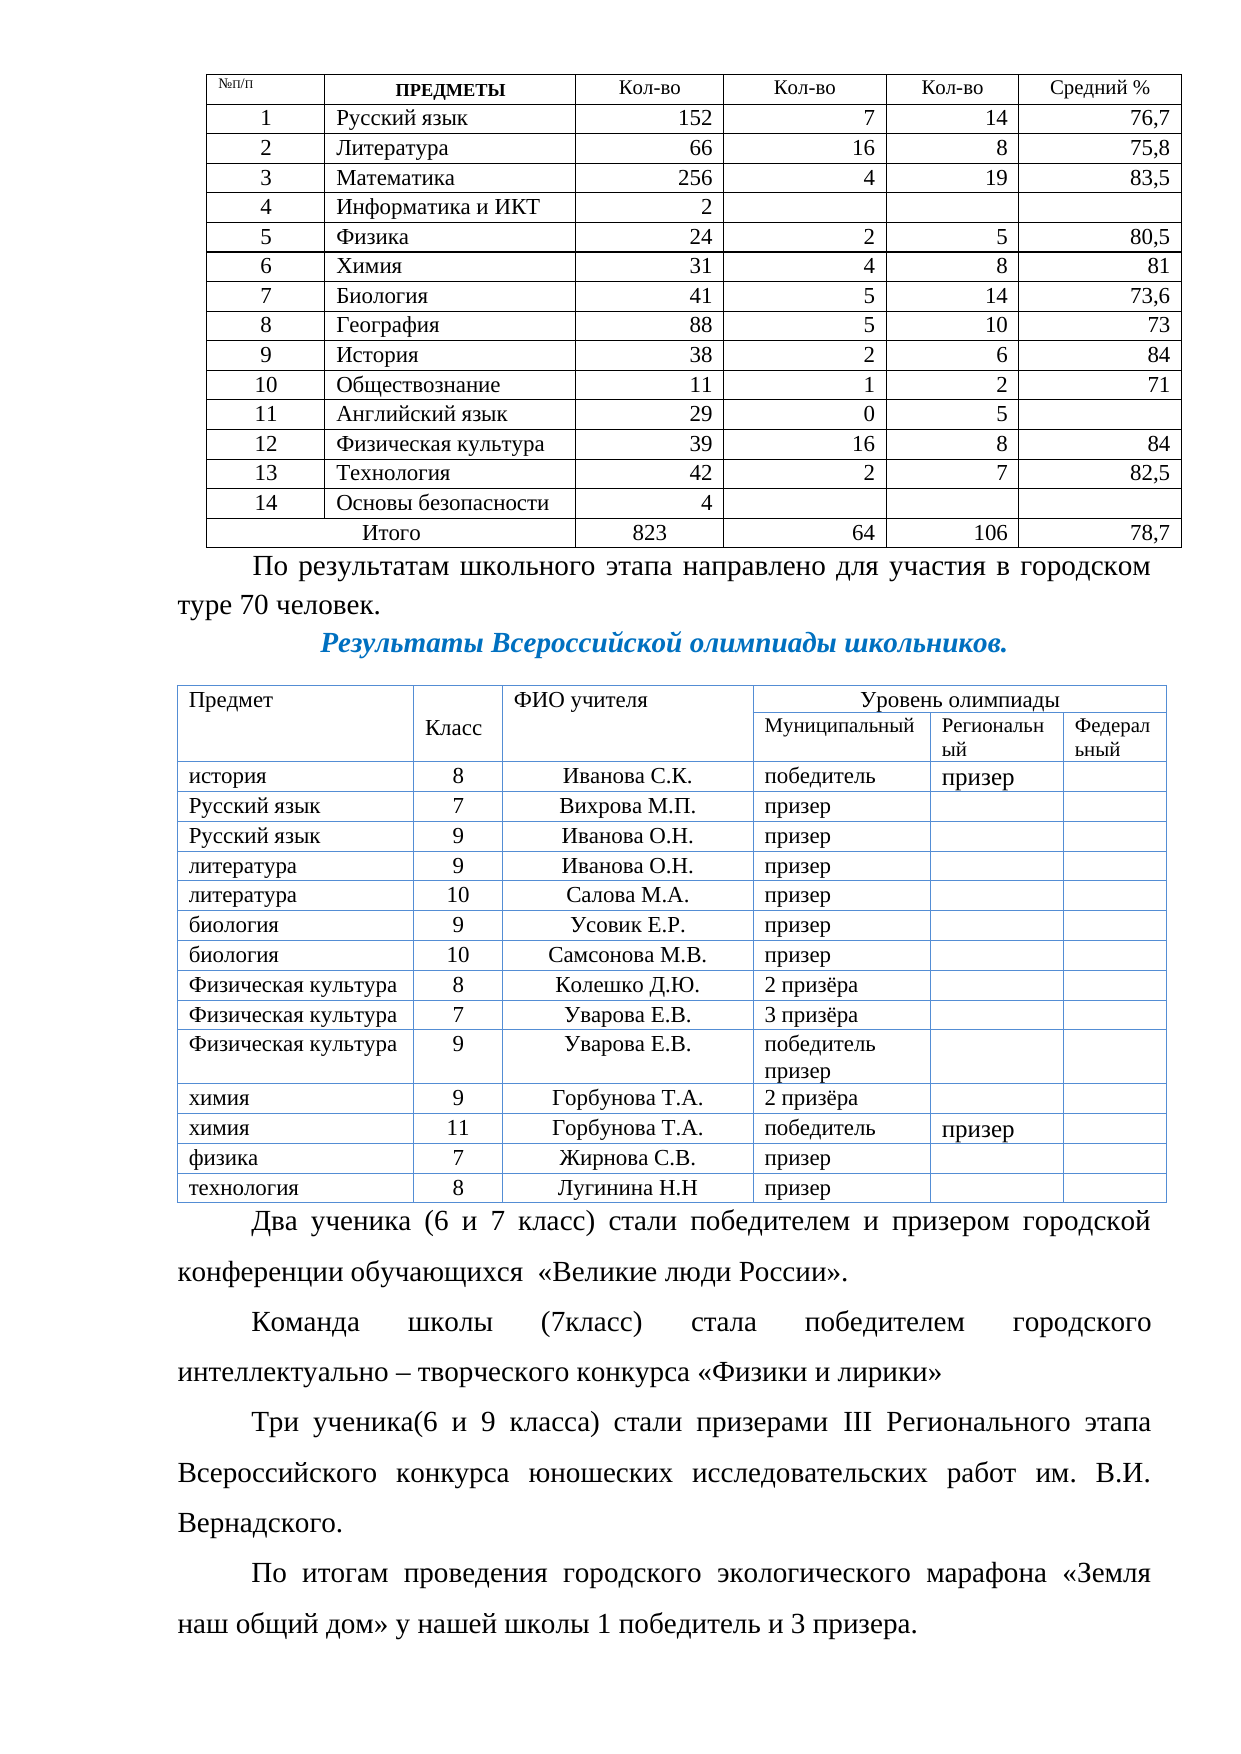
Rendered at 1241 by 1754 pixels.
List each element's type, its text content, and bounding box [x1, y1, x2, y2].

table_cell 71 [1019, 371, 1181, 399]
table_cell химия [178, 1114, 413, 1143]
table_cell Физическая культура [178, 1001, 413, 1029]
table_cell 41 [576, 282, 723, 311]
table_cell 8 [414, 762, 502, 791]
table_cell Технология [325, 460, 575, 488]
table_cell призер [931, 762, 1063, 791]
table_cell 6 [207, 253, 324, 281]
table_cell [1064, 1114, 1166, 1143]
table_cell 1 [207, 105, 324, 133]
table_cell 10 [414, 941, 502, 970]
table_cell 4 [207, 193, 324, 222]
table_cell Муниципальный [754, 713, 930, 761]
table_cell 24 [576, 223, 723, 251]
table_cell [1019, 400, 1181, 429]
table_cell 78,7 [1019, 519, 1181, 547]
table_cell 2 призёра [754, 971, 930, 999]
table_cell 73 [1019, 312, 1181, 340]
table_cell [1019, 489, 1181, 518]
table_cell [931, 911, 1063, 940]
table_cell история [178, 762, 413, 791]
table_cell Химия [325, 253, 575, 281]
table_cell 7 [207, 282, 324, 311]
table_cell 5 [887, 400, 1018, 429]
table_cell Вихрова М.П. [503, 792, 753, 821]
table_cell [1064, 1174, 1166, 1202]
table_cell [931, 971, 1063, 999]
table_cell 39 [576, 430, 723, 458]
table_cell Федеральный [1064, 713, 1166, 761]
table_cell 8 [207, 312, 324, 340]
table_cell 9 [207, 341, 324, 370]
table_cell 5 [724, 282, 886, 311]
table_cell 10 [414, 881, 502, 910]
table_cell [931, 1001, 1063, 1029]
table_cell [1064, 792, 1166, 821]
table_cell Физическая культура [178, 971, 413, 999]
table_cell 11 [207, 400, 324, 429]
table_cell 83,5 [1019, 164, 1181, 192]
table_cell 2 [207, 134, 324, 163]
table_cell [887, 489, 1018, 518]
table_cell 4 [576, 489, 723, 518]
table_cell [1019, 193, 1181, 222]
table_cell 9 [414, 1030, 502, 1083]
table_header Кол-во ппобедителей [724, 75, 886, 103]
table_cell Региональный [931, 713, 1063, 761]
table_cell Самсонова М.В. [503, 941, 753, 970]
table_cell 66 [576, 134, 723, 163]
table_cell [1064, 1030, 1166, 1083]
table_cell Русский язык [325, 105, 575, 133]
table_cell 31 [576, 253, 723, 281]
table_cell 106 [887, 519, 1018, 547]
table_cell победитель [754, 762, 930, 791]
table_cell Жирнова С.В. [503, 1144, 753, 1172]
table_cell 152 [576, 105, 723, 133]
table_cell Уварова Е.В. [503, 1001, 753, 1029]
table_cell 2 [724, 223, 886, 251]
table_cell 84 [1019, 430, 1181, 458]
table_cell 82,5 [1019, 460, 1181, 488]
table_cell 256 [576, 164, 723, 192]
table_cell призер [754, 1144, 930, 1172]
table_header Средний % выполнения заданий победителями [1019, 75, 1181, 103]
table_cell Информатика и ИКТ [325, 193, 575, 222]
table_cell [1064, 1144, 1166, 1172]
table_cell 10 [207, 371, 324, 399]
table_header Кол-во призеров [887, 75, 1018, 103]
table_cell 10 [887, 312, 1018, 340]
table_cell [1064, 822, 1166, 851]
table_cell [1064, 852, 1166, 880]
table_cell 8 [414, 1174, 502, 1202]
table_cell [931, 1084, 1063, 1113]
table_cell 19 [887, 164, 1018, 192]
table_cell 9 [414, 852, 502, 880]
text Команда школы (7класс) стала победителем городского интеллектуально – творческого конкурса «Физики и лирики» [177, 1304, 1152, 1388]
table_cell 8 [887, 134, 1018, 163]
table_cell 5 [887, 223, 1018, 251]
table_cell Физическая культура [178, 1030, 413, 1083]
table_cell Иванова С.К. [503, 762, 753, 791]
table_cell 14 [207, 489, 324, 518]
table_cell [1064, 971, 1166, 999]
table_cell 64 [724, 519, 886, 547]
table_cell 16 [724, 134, 886, 163]
table_cell 12 [207, 430, 324, 458]
table_cell 8 [887, 253, 1018, 281]
table_cell Итого [207, 519, 575, 547]
table_cell 84 [1019, 341, 1181, 370]
table_cell 88 [576, 312, 723, 340]
table_cell 9 [414, 822, 502, 851]
table_cell География [325, 312, 575, 340]
table_cell призер [754, 792, 930, 821]
table_cell 823 [576, 519, 723, 547]
table_cell 4 [724, 253, 886, 281]
table_cell Салова М.А. [503, 881, 753, 910]
table_header Уровень олимпиады [754, 686, 1166, 712]
table_cell 42 [576, 460, 723, 488]
table_cell физика [178, 1144, 413, 1172]
table_cell Математика [325, 164, 575, 192]
table_cell 9 [414, 911, 502, 940]
table_cell [1064, 881, 1166, 910]
table_cell 7 [414, 1001, 502, 1029]
text Результаты Всероссийской олимпиады школьников. [177, 625, 1152, 659]
table_cell 3 призёра [754, 1001, 930, 1029]
table_cell 5 [724, 312, 886, 340]
table_cell Основы безопасности жизнедеятельности [325, 489, 575, 518]
table_cell 2 [887, 371, 1018, 399]
table_cell 0 [724, 400, 886, 429]
table_cell 7 [414, 792, 502, 821]
table_cell 2 [724, 341, 886, 370]
table_cell [931, 822, 1063, 851]
table_cell [931, 792, 1063, 821]
table_header ФИО учителя [503, 686, 753, 761]
table_cell 3 [207, 164, 324, 192]
table_cell [1064, 941, 1166, 970]
table_cell биология [178, 911, 413, 940]
table_cell Горбунова Т.А. [503, 1084, 753, 1113]
table_cell [887, 193, 1018, 222]
table_cell 9 [414, 1084, 502, 1113]
table_cell [931, 1174, 1063, 1202]
table_cell Английский язык [325, 400, 575, 429]
table_cell призер [754, 911, 930, 940]
table_cell призер [754, 881, 930, 910]
table_cell [931, 1030, 1063, 1083]
table_cell 7 [887, 460, 1018, 488]
table_header №п/п [207, 75, 324, 103]
table_header предметы [325, 75, 575, 103]
table_cell технология [178, 1174, 413, 1202]
table_cell [724, 489, 886, 518]
table_cell призер [931, 1114, 1063, 1143]
table_cell 29 [576, 400, 723, 429]
table_cell Литература [325, 134, 575, 163]
table_cell [724, 193, 886, 222]
table_cell [1064, 1001, 1166, 1029]
table_cell [1064, 1084, 1166, 1113]
table_cell Иванова О.Н. [503, 852, 753, 880]
table_cell 14 [887, 282, 1018, 311]
table_cell 8 [414, 971, 502, 999]
table_cell История [325, 341, 575, 370]
table_cell 7 [724, 105, 886, 133]
text По итогам проведения городского экологического марафона «Земля наш общий дом» у нашей школы 1 победитель и 3 призера. [177, 1556, 1152, 1639]
table_cell призер [754, 852, 930, 880]
table_cell победитель [754, 1114, 930, 1143]
table_cell Физика [325, 223, 575, 251]
table_cell 14 [887, 105, 1018, 133]
table_cell 2 [724, 460, 886, 488]
table_cell Лугинина Н.Н [503, 1174, 753, 1202]
table_cell 8 [887, 430, 1018, 458]
table_cell [931, 941, 1063, 970]
table_cell 73,6 [1019, 282, 1181, 311]
table_cell 13 [207, 460, 324, 488]
table_cell призер [754, 822, 930, 851]
table_cell 7 [414, 1144, 502, 1172]
table_cell Обществознание [325, 371, 575, 399]
table_cell Биология [325, 282, 575, 311]
table_cell 2 [576, 193, 723, 222]
text Два ученика (6 и 7 класс) стали победителем и призером городской конференции обучающихся «Великие люди России». [177, 1203, 1152, 1287]
table_cell Колешко Д.Ю. [503, 971, 753, 999]
table_cell 11 [576, 371, 723, 399]
table_cell литература [178, 881, 413, 910]
text По результатам школьного этапа направлено для участия в городском туре 70 человек. [177, 548, 1152, 620]
table_cell 5 [207, 223, 324, 251]
table_cell химия [178, 1084, 413, 1113]
table_cell [931, 852, 1063, 880]
table_cell 38 [576, 341, 723, 370]
table_cell Русский язык [178, 822, 413, 851]
table_cell призер [754, 941, 930, 970]
table_cell 75,8 [1019, 134, 1181, 163]
table_cell [1064, 911, 1166, 940]
table_cell Русский язык [178, 792, 413, 821]
text Три ученика(6 и 9 класса) стали призерами III Регионального этапа Всероссийского конкурса юношеских исследовательских работ им. В.И. Вернадского. [177, 1404, 1152, 1539]
table_cell биология [178, 941, 413, 970]
table_cell [1064, 762, 1166, 791]
table_cell литература [178, 852, 413, 880]
table_cell призер [754, 1174, 930, 1202]
table_cell 76,7 [1019, 105, 1181, 133]
table_header Класс [414, 686, 502, 761]
table_cell 16 [724, 430, 886, 458]
table_cell победитель призер [754, 1030, 930, 1083]
table_cell 81 [1019, 253, 1181, 281]
table_cell 2 призёра [754, 1084, 930, 1113]
table_cell [931, 881, 1063, 910]
table_header Кол-во участников [576, 75, 723, 103]
table_cell Горбунова Т.А. [503, 1114, 753, 1143]
table_cell Иванова О.Н. [503, 822, 753, 851]
table_cell 80,5 [1019, 223, 1181, 251]
table_cell 1 [724, 371, 886, 399]
table_cell Уварова Е.В. [503, 1030, 753, 1083]
table_cell 6 [887, 341, 1018, 370]
table_cell 11 [414, 1114, 502, 1143]
table_header Предмет [178, 686, 413, 761]
table_cell [931, 1144, 1063, 1172]
table_cell Физическая культура [325, 430, 575, 458]
table_cell Усовик Е.Р. [503, 911, 753, 940]
table_cell 4 [724, 164, 886, 192]
